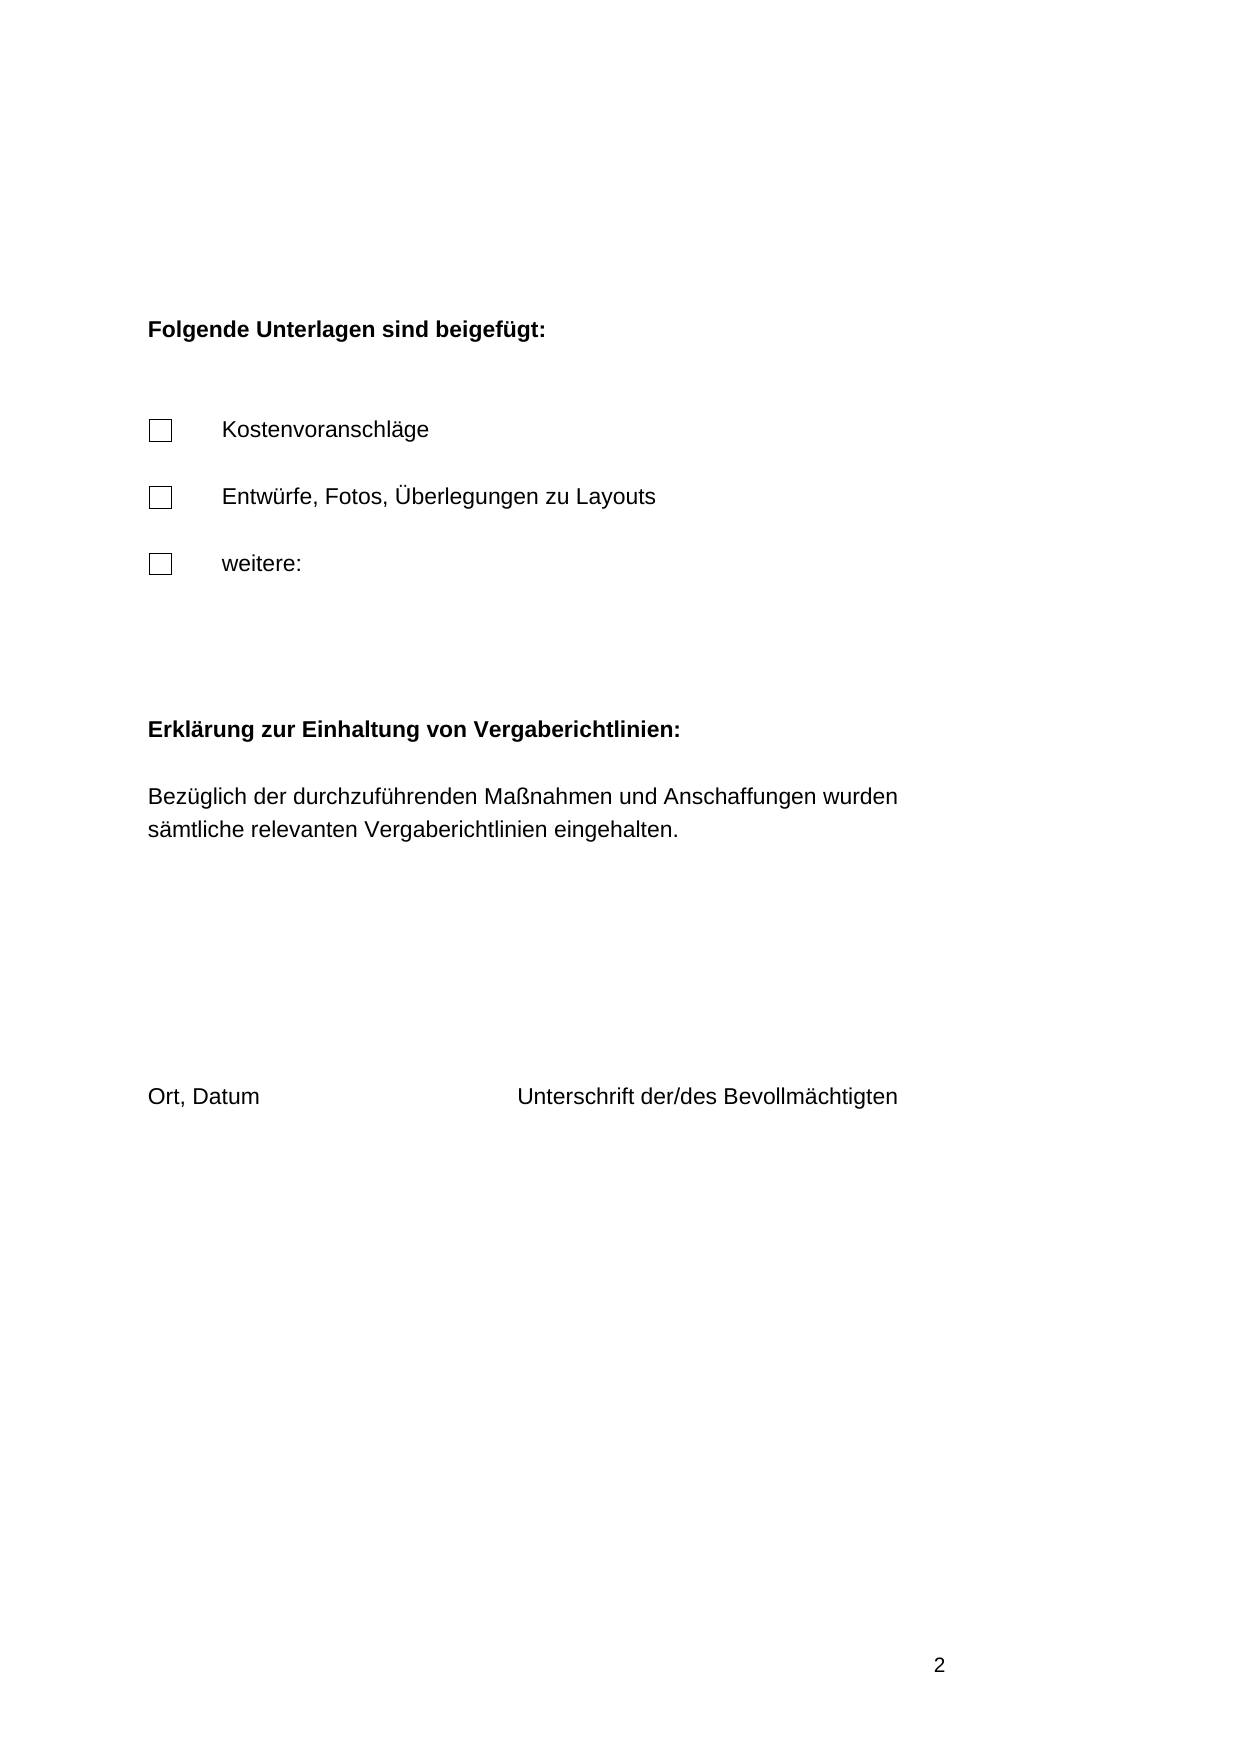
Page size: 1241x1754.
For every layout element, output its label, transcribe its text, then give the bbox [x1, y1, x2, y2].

text Ort, Datum Unterschrift der/des Bevollmächtigten [148, 1076, 957, 1109]
text weitere: [148, 543, 957, 576]
text Entwürfe, Fotos, Überlegungen zu Layouts [148, 476, 957, 509]
text Erklärung zur Einhaltung von Vergaberichtlinien: [148, 709, 957, 743]
text Folgende Unterlagen sind beigefügt: [148, 309, 957, 343]
text Kostenvoranschläge [148, 409, 957, 443]
list Bezüglich der durchzuführenden Maßnahmen und Anschaffungen wurden sämtliche relevanten Vergaberichtlinien eingehalten. [148, 776, 957, 843]
